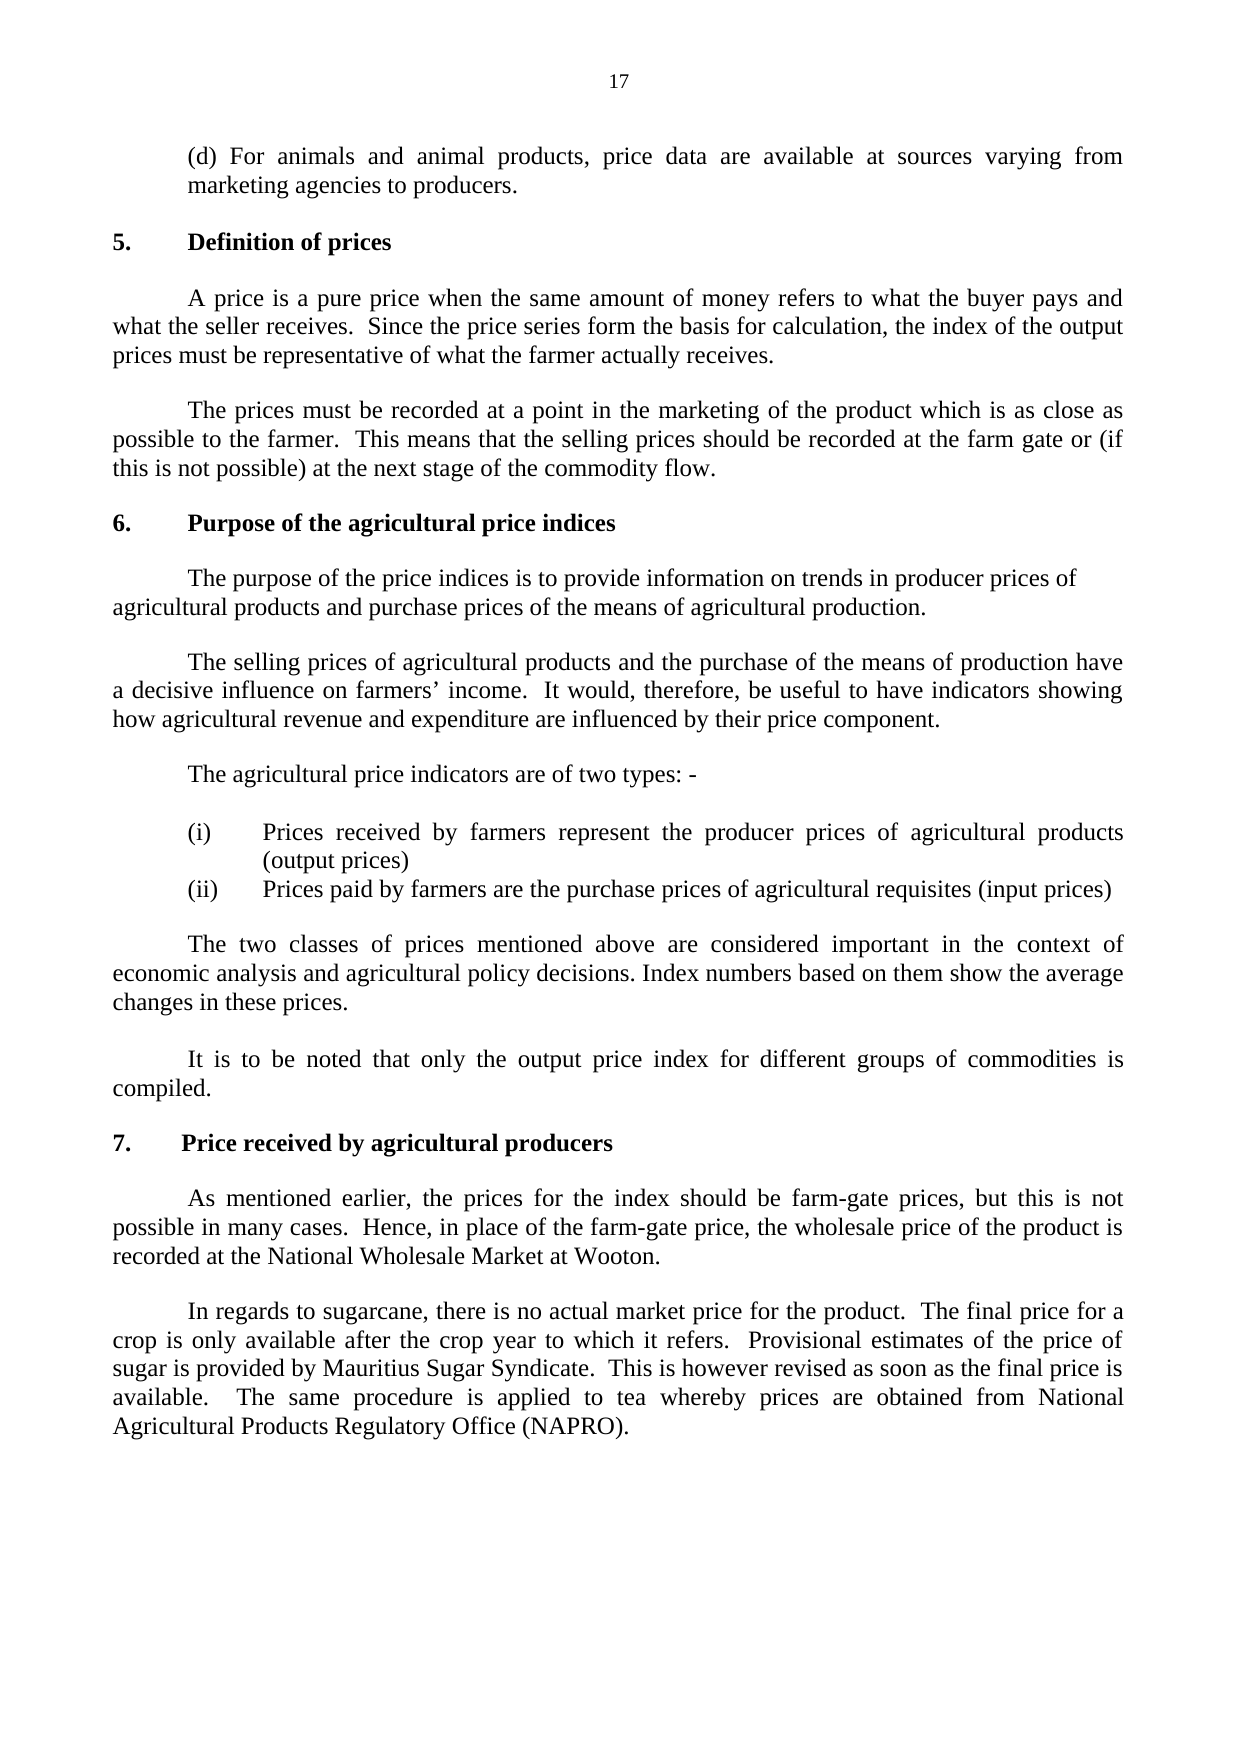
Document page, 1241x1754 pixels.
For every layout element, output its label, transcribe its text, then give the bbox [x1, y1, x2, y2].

list Prices paid by farmers are the purchase prices of agricultural requisites (input prices) [187, 874, 1125, 903]
text The prices must be recorded at a point in the marketing of the product which is as close as possible to the farmer. This means that the selling prices should be recorded at the farm gate or (if this is not possible) at the next stage of the commodity flow. [112, 395, 1125, 481]
text The agricultural price indicators are of two types: - [112, 759, 1125, 788]
text 7. Price received by agricultural producers [112, 1128, 1125, 1157]
text The selling prices of agricultural products and the purchase of the means of production have a decisive influence on farmers’ income. It would, therefore, be useful to have indicators showing how agricultural revenue and expenditure are influenced by their price component. [112, 647, 1125, 733]
text 5. Definition of prices [112, 227, 1125, 256]
text In regards to sugarcane, there is no actual market price for the product. The final price for a crop is only available after the crop year to which it refers. Provisional estimates of the price of sugar is provided by Mauritius Sugar Syndicate. This is however revised as soon as the final price is available. The same procedure is applied to tea whereby prices are obtained from National Agricultural Products Regulatory Office (NAPRO). [112, 1296, 1125, 1440]
text As mentioned earlier, the prices for the index should be farm-gate prices, but this is not possible in many cases. Hence, in place of the farm-gate price, the wholesale price of the product is recorded at the National Wholesale Market at Wooton. [112, 1183, 1125, 1270]
text The two classes of prices mentioned above are considered important in the context of economic analysis and agricultural policy decisions. Index numbers based on them show the average changes in these prices. [112, 929, 1125, 1016]
text A price is a pure price when the same amount of money refers to what the buyer pays and what the seller receives. Since the price series form the basis for calculation, the index of the output prices must be representative of what the farmer actually receives. [112, 283, 1125, 369]
text It is to be noted that only the output price index for different groups of commodities is compiled. [112, 1044, 1125, 1102]
text (d) For animals and animal products, price data are available at sources varying from marketing agencies to producers. [187, 141, 1125, 199]
list Prices received by farmers represent the producer prices of agricultural products (output prices) [187, 817, 1125, 874]
text 6. Purpose of the agricultural price indices [112, 508, 1125, 537]
text The purpose of the price indices is to provide information on trends in producer prices of agricultural products and purchase prices of the means of agricultural production. [112, 563, 1125, 620]
